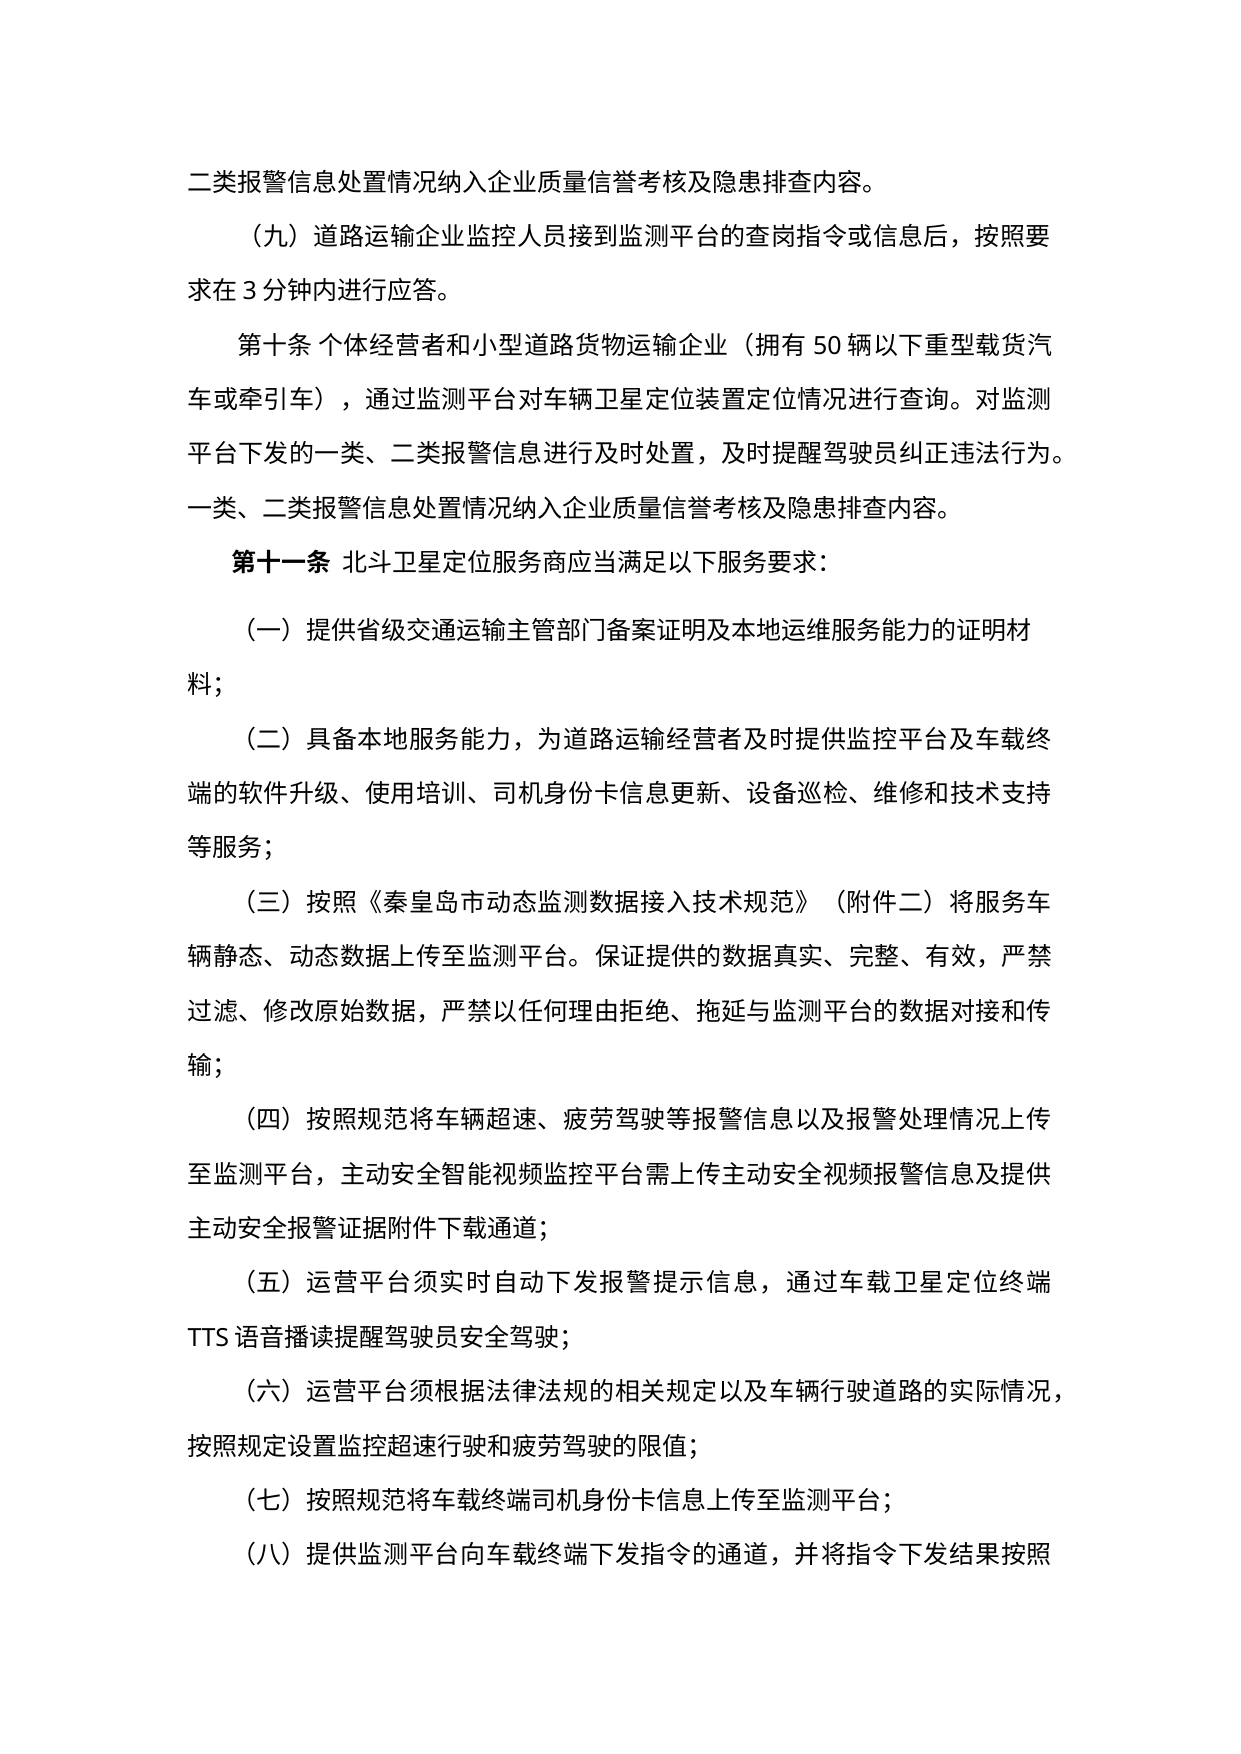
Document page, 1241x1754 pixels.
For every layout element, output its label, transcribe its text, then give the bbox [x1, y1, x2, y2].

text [187, 162, 1053, 198]
list 运营平台须实时自动下发报警提示信息，通过车载卫星定位终端TTS语音播读提醒驾驶员安全驾驶； [187, 1263, 1053, 1353]
list 个体经营者和小型道路货物运输企业（拥有50辆以下重型载货汽车或牵引车），通过监测平台对车辆卫星定位装置定位情况进行查询。对监测平台下发的一类、二类报警信息进行及时处置，及时提醒驾驶员纠正违法行为。一类、二类报警信息处置情况纳入企业质量信誉考核及隐患排查内容。 [187, 325, 1053, 524]
list 具备本地服务能力，为道路运输经营者及时提供监控平台及车载终端的软件升级、使用培训、司机身份卡信息更新、设备巡检、维修和技术支持等服务； [187, 719, 1053, 864]
list 按照规范将车辆超速、疲劳驾驶等报警信息以及报警处理情况上传至监测平台，主动安全智能视频监控平台需上传主动安全视频报警信息及提供主动安全报警证据附件下载通道； [187, 1100, 1053, 1245]
list 运营平台须根据法律法规的相关规定以及车辆行驶道路的实际情况，按照规定设置监控超速行驶和疲劳驾驶的限值； [187, 1372, 1053, 1462]
list 按照《秦皇岛市动态监测数据接入技术规范》（附件二）将服务车辆静态、动态数据上传至监测平台。保证提供的数据真实、完整、有效，严禁过滤、修改原始数据，严禁以任何理由拒绝、拖延与监测平台的数据对接和传输； [187, 882, 1053, 1082]
text 第十一条 北斗卫星定位服务商应当满足以下服务要求： [187, 543, 1053, 579]
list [187, 1535, 1053, 1571]
text （九）道路运输企业监控人员接到监测平台的查岗指令或信息后，按照要求在3分钟内进行应答。 [187, 216, 1053, 307]
list 提供省级交通运输主管部门备案证明及本地运维服务能力的证明材料； [187, 610, 1053, 701]
list 按照规范将车载终端司机身份卡信息上传至监测平台； [187, 1480, 1053, 1517]
